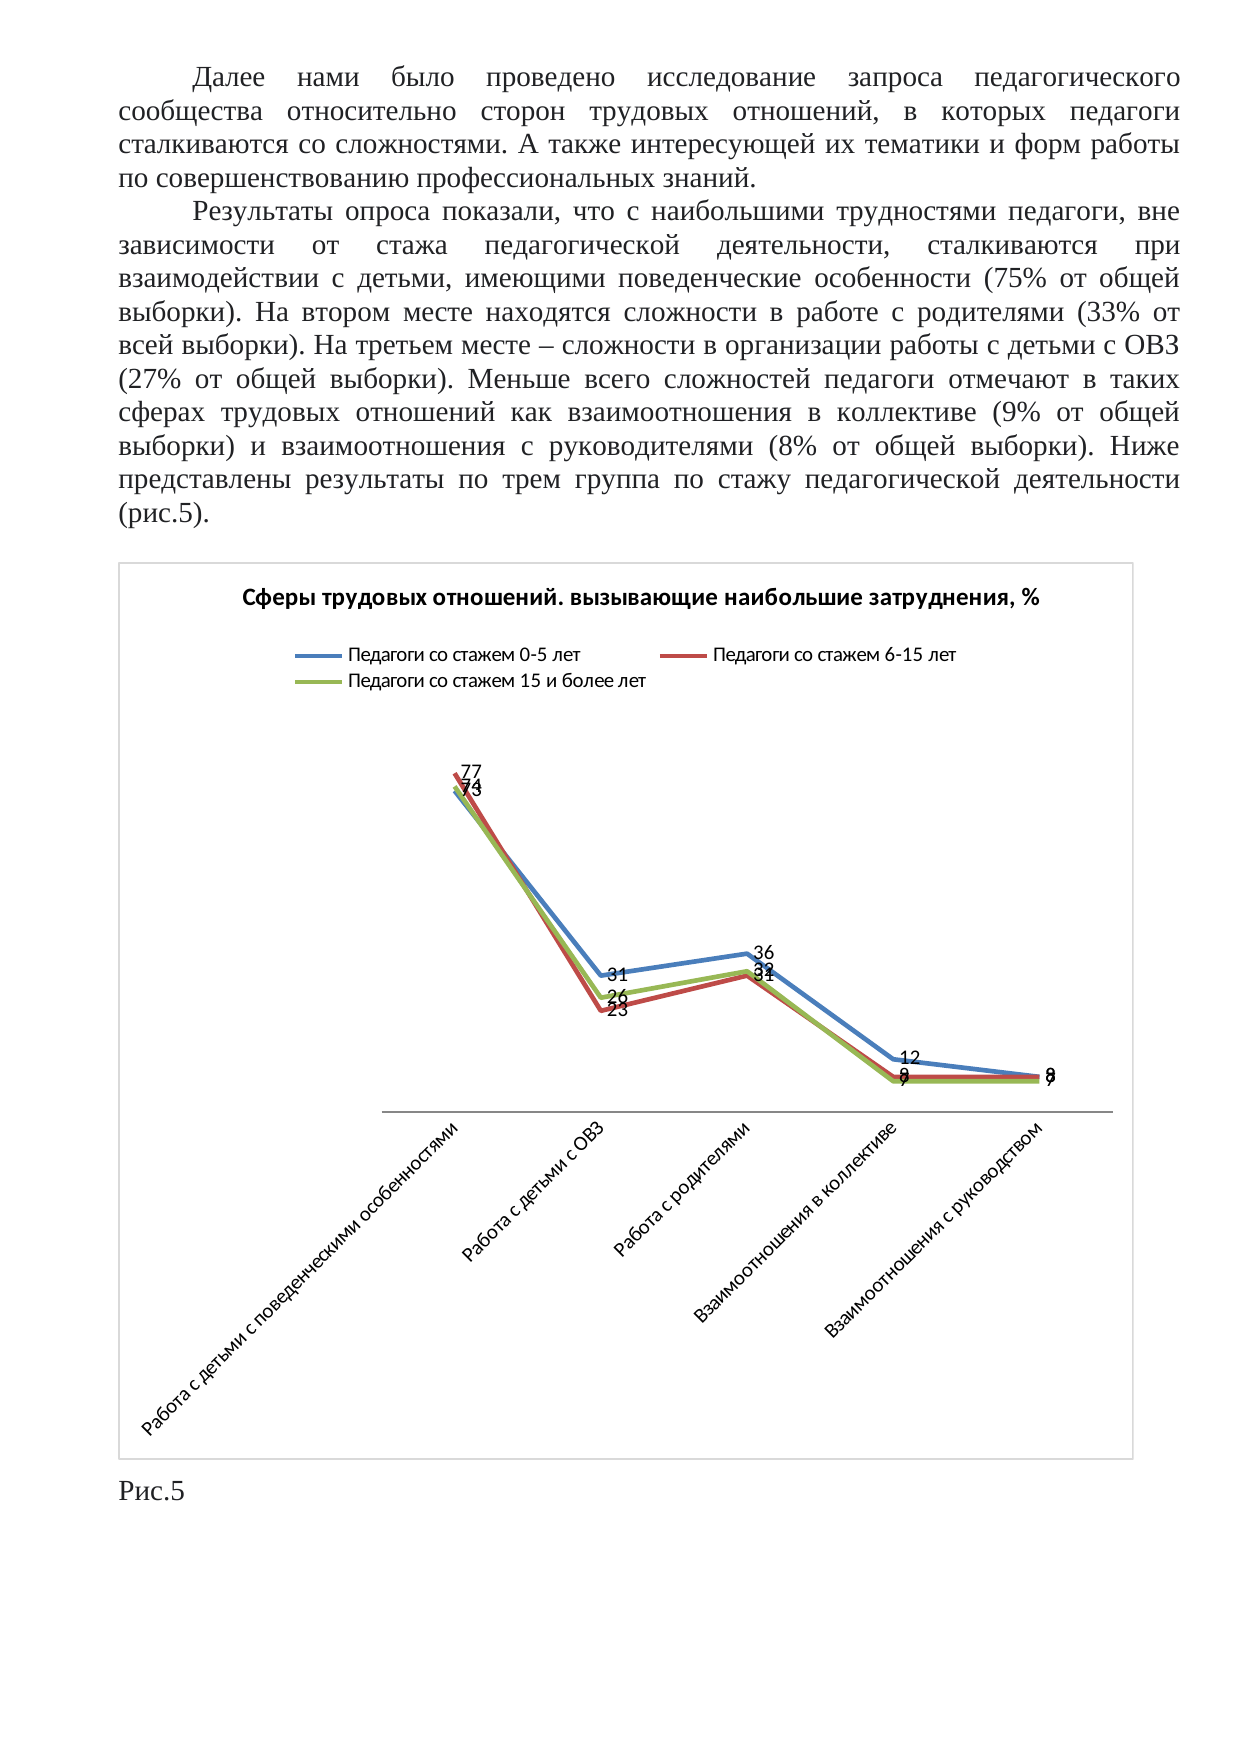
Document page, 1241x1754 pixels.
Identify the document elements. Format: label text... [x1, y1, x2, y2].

text Далее нами было проведено исследование запроса педагогического сообщества относительно сторон трудовых отношений, в которых педагоги сталкиваются со сложностями. А также интересующей их тематики и форм работы по совершенствованию профессиональных знаний. [118, 59, 1181, 193]
text Результаты опроса показали, что с наибольшими трудностями педагоги, вне зависимости от стажа педагогической деятельности, сталкиваются при взаимодействии с детьми, имеющими поведенческие особенности (75% от общей выборки). На втором месте находятся сложности в работе с родителями (33% от всей выборки). На третьем месте – сложности в организации работы с детьми с ОВЗ (27% от общей выборки). Меньше всего сложностей педагоги отмечают в таких сферах трудовых отношений как взаимоотношения в коллективе (9% от общей выборки) и взаимоотношения с руководителями (8% от общей выборки). Ниже представлены результаты по трем группа по стажу педагогической деятельности (рис.5). [118, 193, 1181, 529]
text Рис.5 [118, 1473, 1181, 1507]
